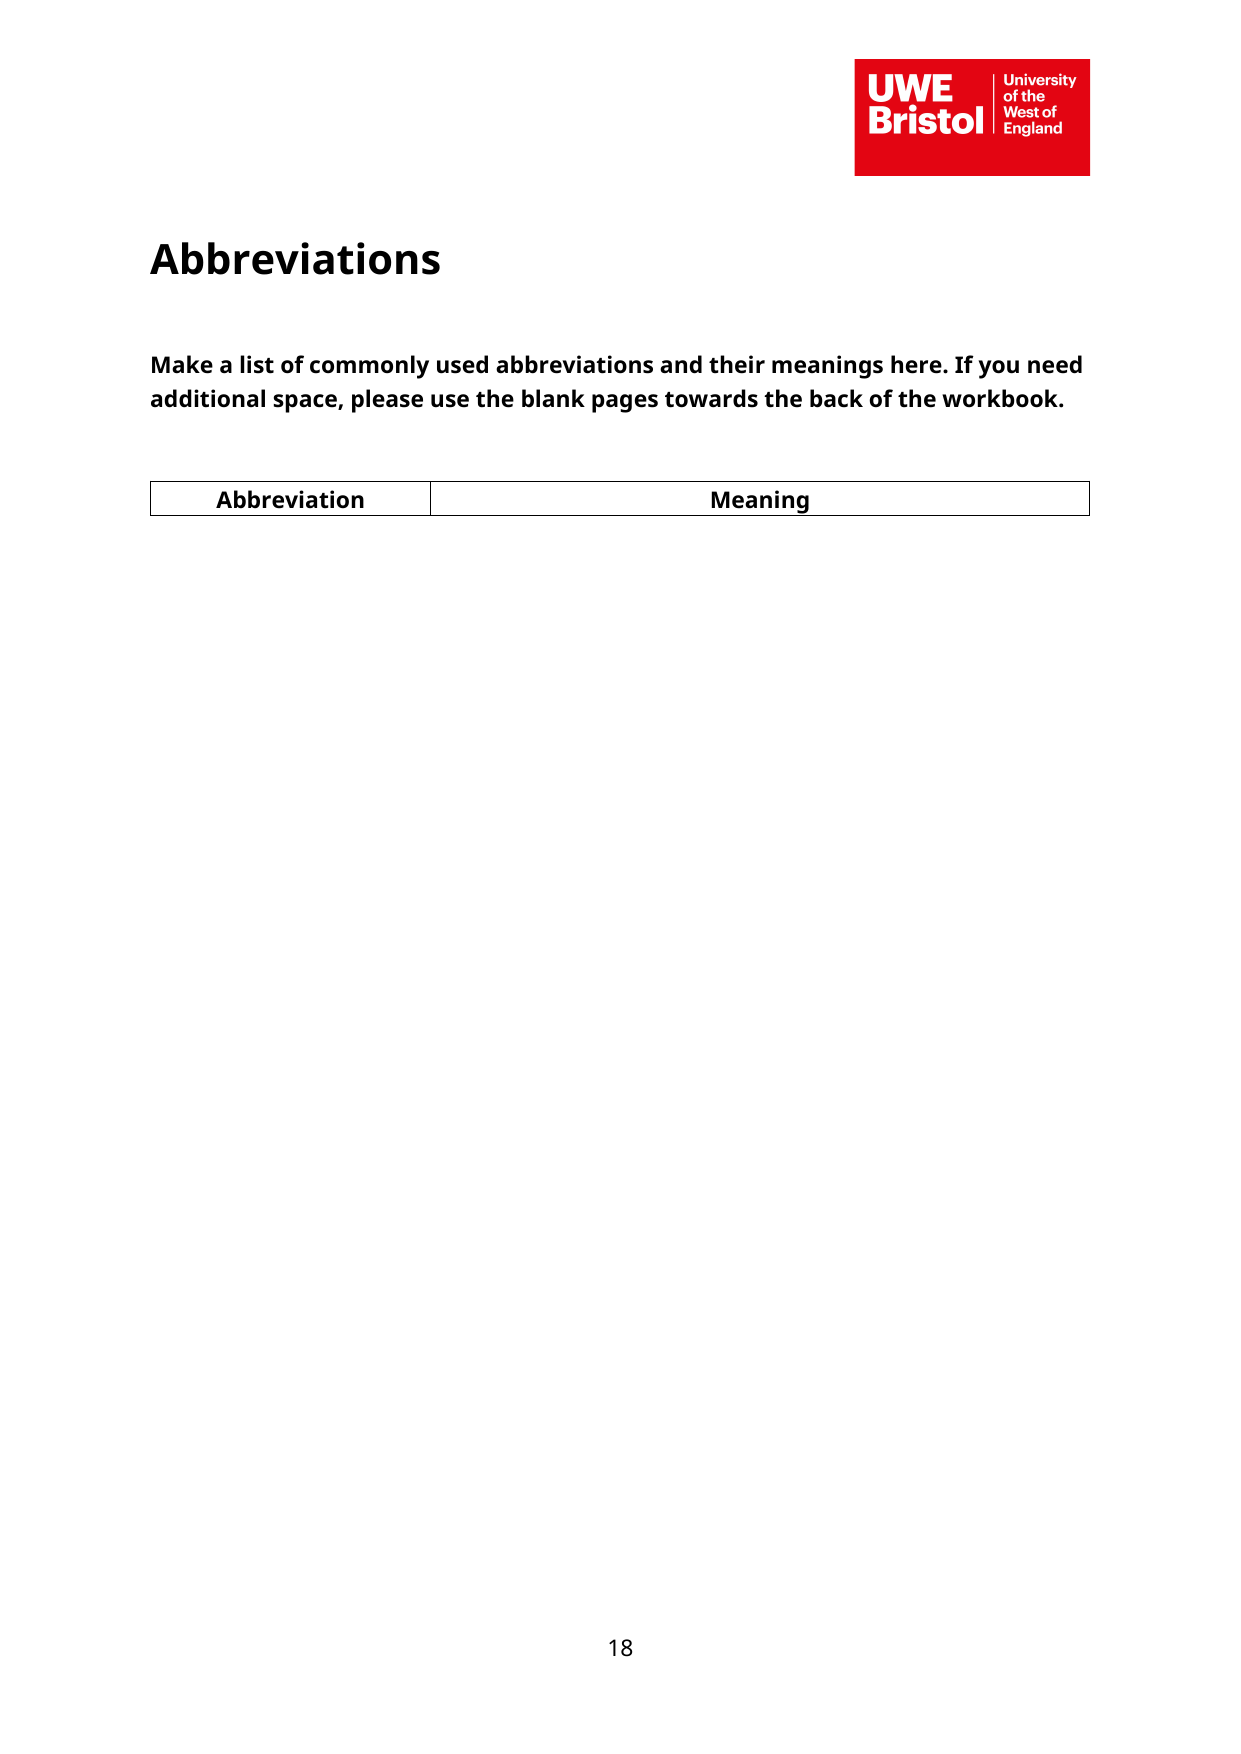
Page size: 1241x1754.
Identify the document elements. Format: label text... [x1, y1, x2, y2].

table_header Abbreviation [151, 482, 430, 515]
subtitle Abbreviations [150, 234, 1090, 284]
text Make a list of commonly used abbreviations and their meanings here. If you need additional space, please use the blank pages towards the back of the workbook. [150, 347, 1090, 414]
picture [854, 59, 1091, 176]
table_header Meaning [431, 482, 1089, 515]
